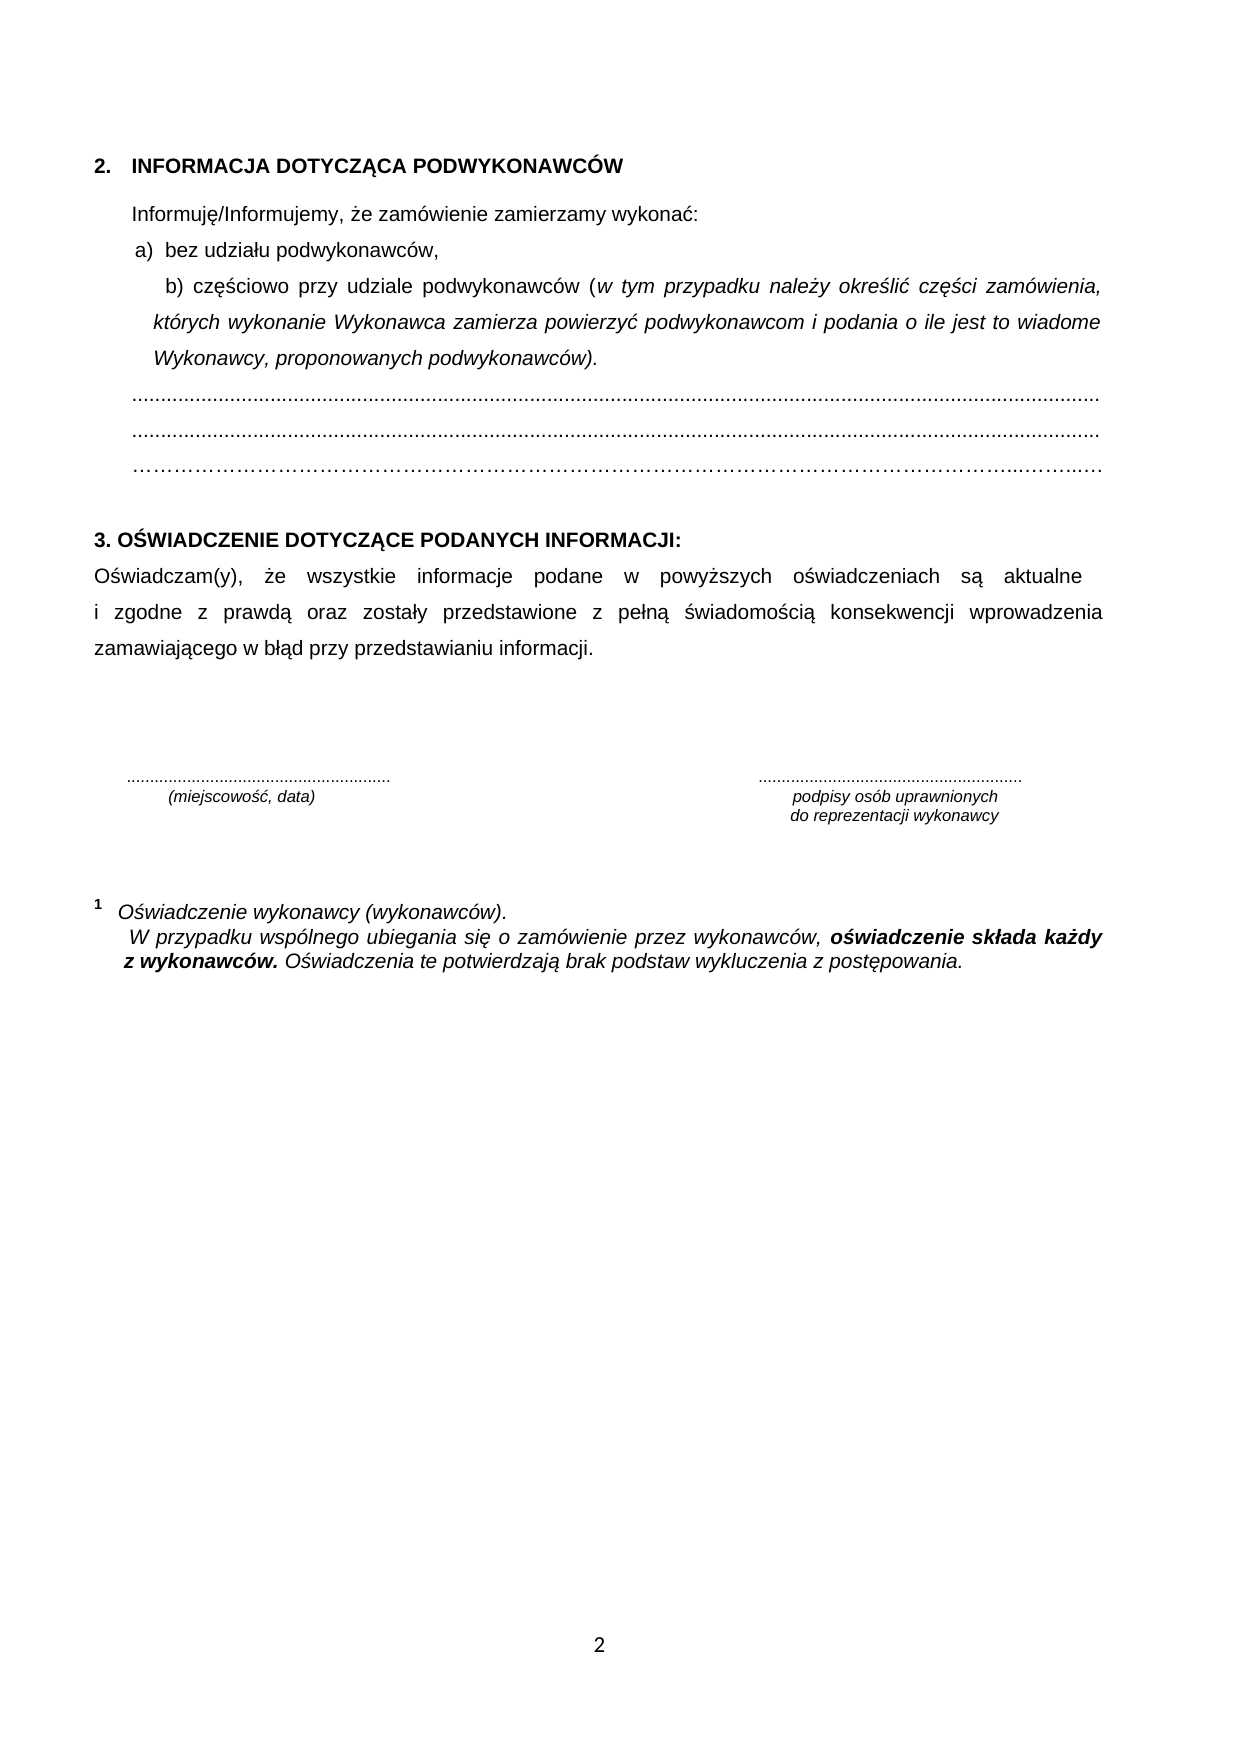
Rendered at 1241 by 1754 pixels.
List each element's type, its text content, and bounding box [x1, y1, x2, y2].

text Informuję/Informujemy, że zamówienie zamierzamy wykonać: [131, 202, 1104, 226]
list INFORMACJA DOTYCZĄCA PODWYKONAWCÓW [94, 154, 1104, 178]
text Oświadczam(y), że wszystkie informacje podane w powyższych oświadczeniach są aktualne i zgodne z prawdą oraz zostały przedstawione z pełną świadomością konsekwencji wprowadzenia zamawiającego w błąd przy przedstawianiu informacji. [94, 563, 1104, 659]
text b) częściowo przy udziale podwykonawców (w tym przypadku należy określić części zamówienia, których wykonanie Wykonawca zamierza powierzyć podwykonawcom i podania o ile jest to wiadome Wykonawcy, proponowanych podwykonawców). [81, 274, 1104, 369]
text ………………………………………………………………………………………………………………...……...… [131, 453, 1104, 477]
text 3. OŚWIADCZENIE DOTYCZĄCE PODANYCH INFORMACJI: [94, 528, 1104, 552]
text a) bez udziału podwykonawców, [100, 238, 1104, 262]
text do reprezentacji wykonawcy [94, 806, 1104, 825]
text 1 Oświadczenie wykonawcy (wykonawców). [94, 896, 1104, 925]
text ......................................................... ......................................................... [94, 767, 1104, 786]
text W przypadku wspólnego ubiegania się o zamówienie przez wykonawców, oświadczenie składa każdy z wykonawców. Oświadczenia te potwierdzają brak podstaw wykluczenia z postępowania. [94, 925, 1104, 973]
text (miejscowość, data) podpisy osób uprawnionych [94, 786, 1104, 806]
text ................................................................................................................................................................................................................................................................................................................................................ [131, 381, 1104, 441]
